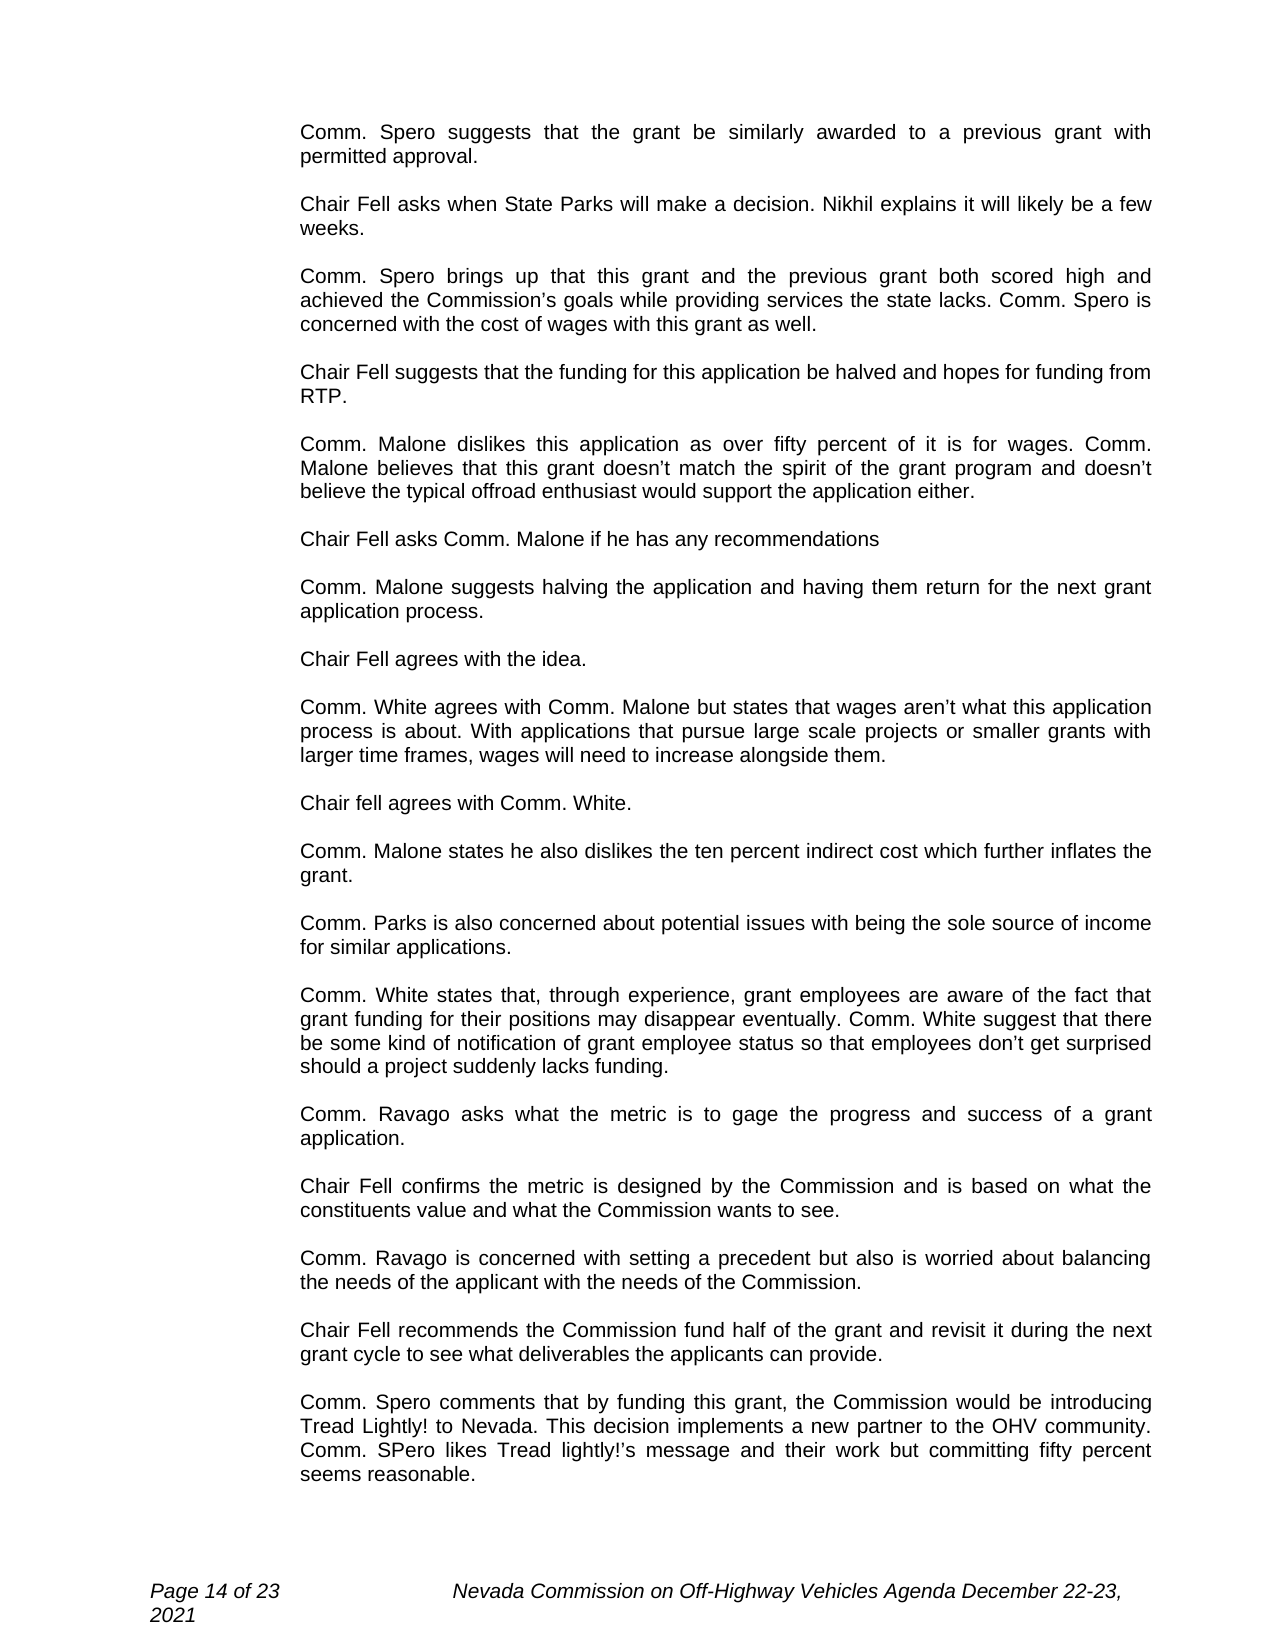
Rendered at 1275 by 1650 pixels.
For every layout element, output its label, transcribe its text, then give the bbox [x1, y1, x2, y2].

text Chair Fell agrees with the idea. [300, 647, 1153, 671]
text Comm. Spero comments that by funding this grant, the Commission would be introducing Tread Lightly! to Nevada. This decision implements a new partner to the OHV community. Comm. SPero likes Tread lightly!’s message and their work but committing fifty percent seems reasonable. [300, 1390, 1153, 1486]
text Comm. Malone states he also dislikes the ten percent indirect cost which further inflates the grant. [300, 839, 1153, 887]
text Chair Fell recommends the Commission fund half of the grant and revisit it during the next grant cycle to see what deliverables the applicants can provide. [300, 1318, 1153, 1366]
text Chair fell agrees with Comm. White. [300, 791, 1153, 815]
text Chair Fell asks Comm. Malone if he has any recommendations [300, 527, 1153, 551]
text Chair Fell suggests that the funding for this application be halved and hopes for funding from RTP. [300, 359, 1153, 407]
text Comm. Parks is also concerned about potential issues with being the sole source of income for similar applications. [300, 911, 1153, 958]
text Chair Fell confirms the metric is designed by the Commission and is based on what the constituents value and what the Commission wants to see. [300, 1174, 1153, 1222]
text Comm. White agrees with Comm. Malone but states that wages aren’t what this application process is about. With applications that pursue large scale projects or smaller grants with larger time frames, wages will need to increase alongside them. [300, 695, 1153, 767]
text Comm. White states that, through experience, grant employees are aware of the fact that grant funding for their positions may disappear eventually. Comm. White suggest that there be some kind of notification of grant employee status so that employees don’t get surprised should a project suddenly lacks funding. [300, 982, 1153, 1078]
text Comm. Spero brings up that this grant and the previous grant both scored high and achieved the Commission’s goals while providing services the state lacks. Comm. Spero is concerned with the cost of wages with this grant as well. [300, 264, 1153, 336]
text Comm. Ravago is concerned with setting a precedent but also is worried about balancing the needs of the applicant with the needs of the Commission. [300, 1246, 1153, 1294]
text Comm. Spero suggests that the grant be similarly awarded to a previous grant with permitted approval. [300, 120, 1153, 168]
text Comm. Malone dislikes this application as over fifty percent of it is for wages. Comm. Malone believes that this grant doesn’t match the spirit of the grant program and doesn’t believe the typical offroad enthusiast would support the application either. [300, 431, 1153, 503]
text Comm. Malone suggests halving the application and having them return for the next grant application process. [300, 575, 1153, 623]
text Comm. Ravago asks what the metric is to gage the progress and success of a grant application. [300, 1102, 1153, 1150]
text Chair Fell asks when State Parks will make a decision. Nikhil explains it will likely be a few weeks. [300, 192, 1153, 240]
